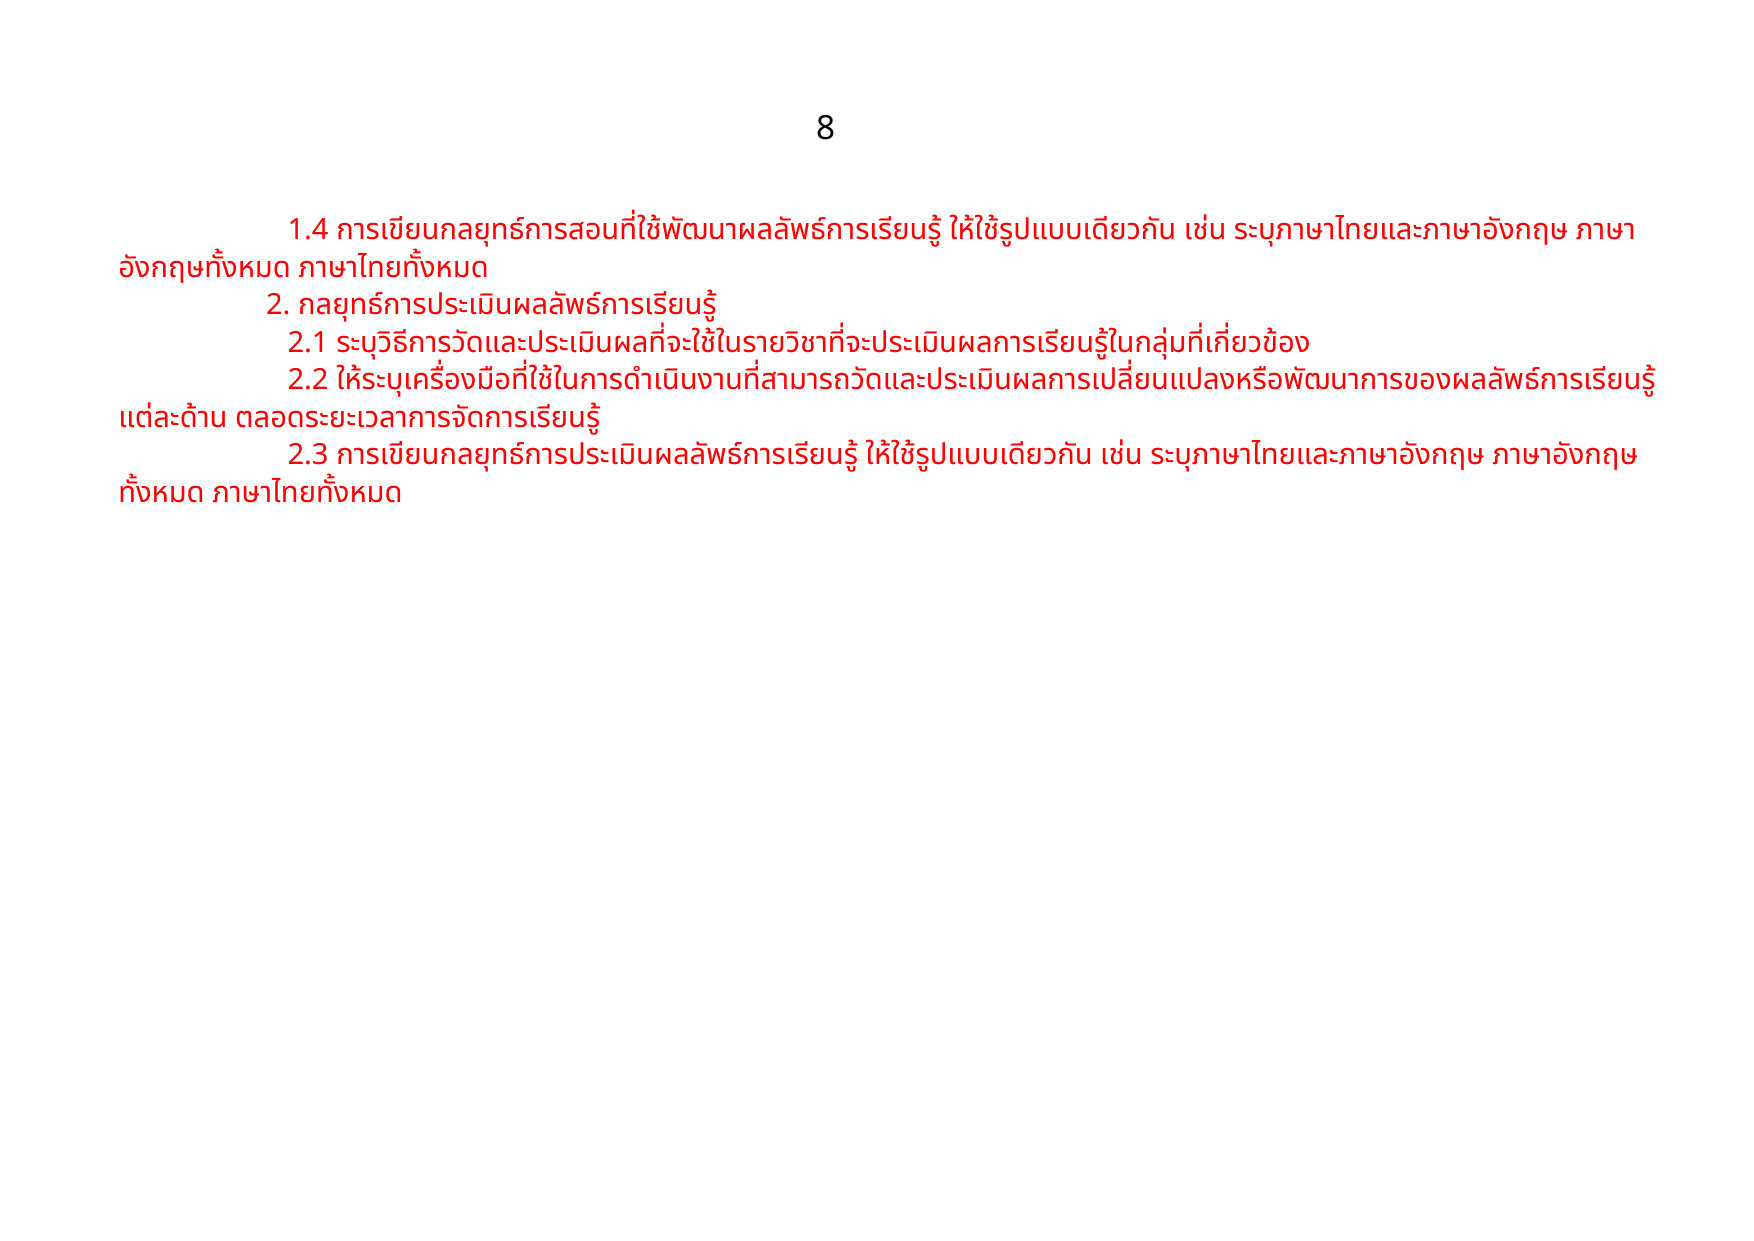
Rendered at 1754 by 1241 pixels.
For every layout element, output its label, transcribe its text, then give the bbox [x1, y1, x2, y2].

text 1.4 การเขียนกลยุทธ์การสอนที่ใช้พัฒนาผลลัพธ์การเรียนรู้ ให้ใช้รูปแบบเดียวกัน เช่น ระบุภาษาไทยและภาษาอังกฤษ ภาษาอังกฤษทั้งหมด ภาษาไทยทั้งหมด [118, 210, 1668, 285]
text 2.1 ระบุวิธีการวัดและประเมินผลที่จะใช้ในรายวิชาที่จะประเมินผลการเรียนรู้ในกลุ่มที่เกี่ยวข้อง [118, 322, 1532, 360]
text 2. กลยุทธ์การประเมินผลลัพธ์การเรียนรู้ [118, 285, 1532, 322]
text 2.3 การเขียนกลยุทธ์การประเมินผลลัพธ์การเรียนรู้ ให้ใช้รูปแบบเดียวกัน เช่น ระบุภาษาไทยและภาษาอังกฤษ ภาษาอังกฤษทั้งหมด ภาษาไทยทั้งหมด [118, 435, 1668, 510]
text 2.2 ให้ระบุเครื่องมือที่ใช้ในการดำเนินงานที่สามารถวัดและประเมินผลการเปลี่ยนแปลงหรือพัฒนาการของผลลัพธ์การเรียนรู้แต่ละด้าน ตลอดระยะเวลาการจัดการเรียนรู้ [118, 360, 1668, 435]
